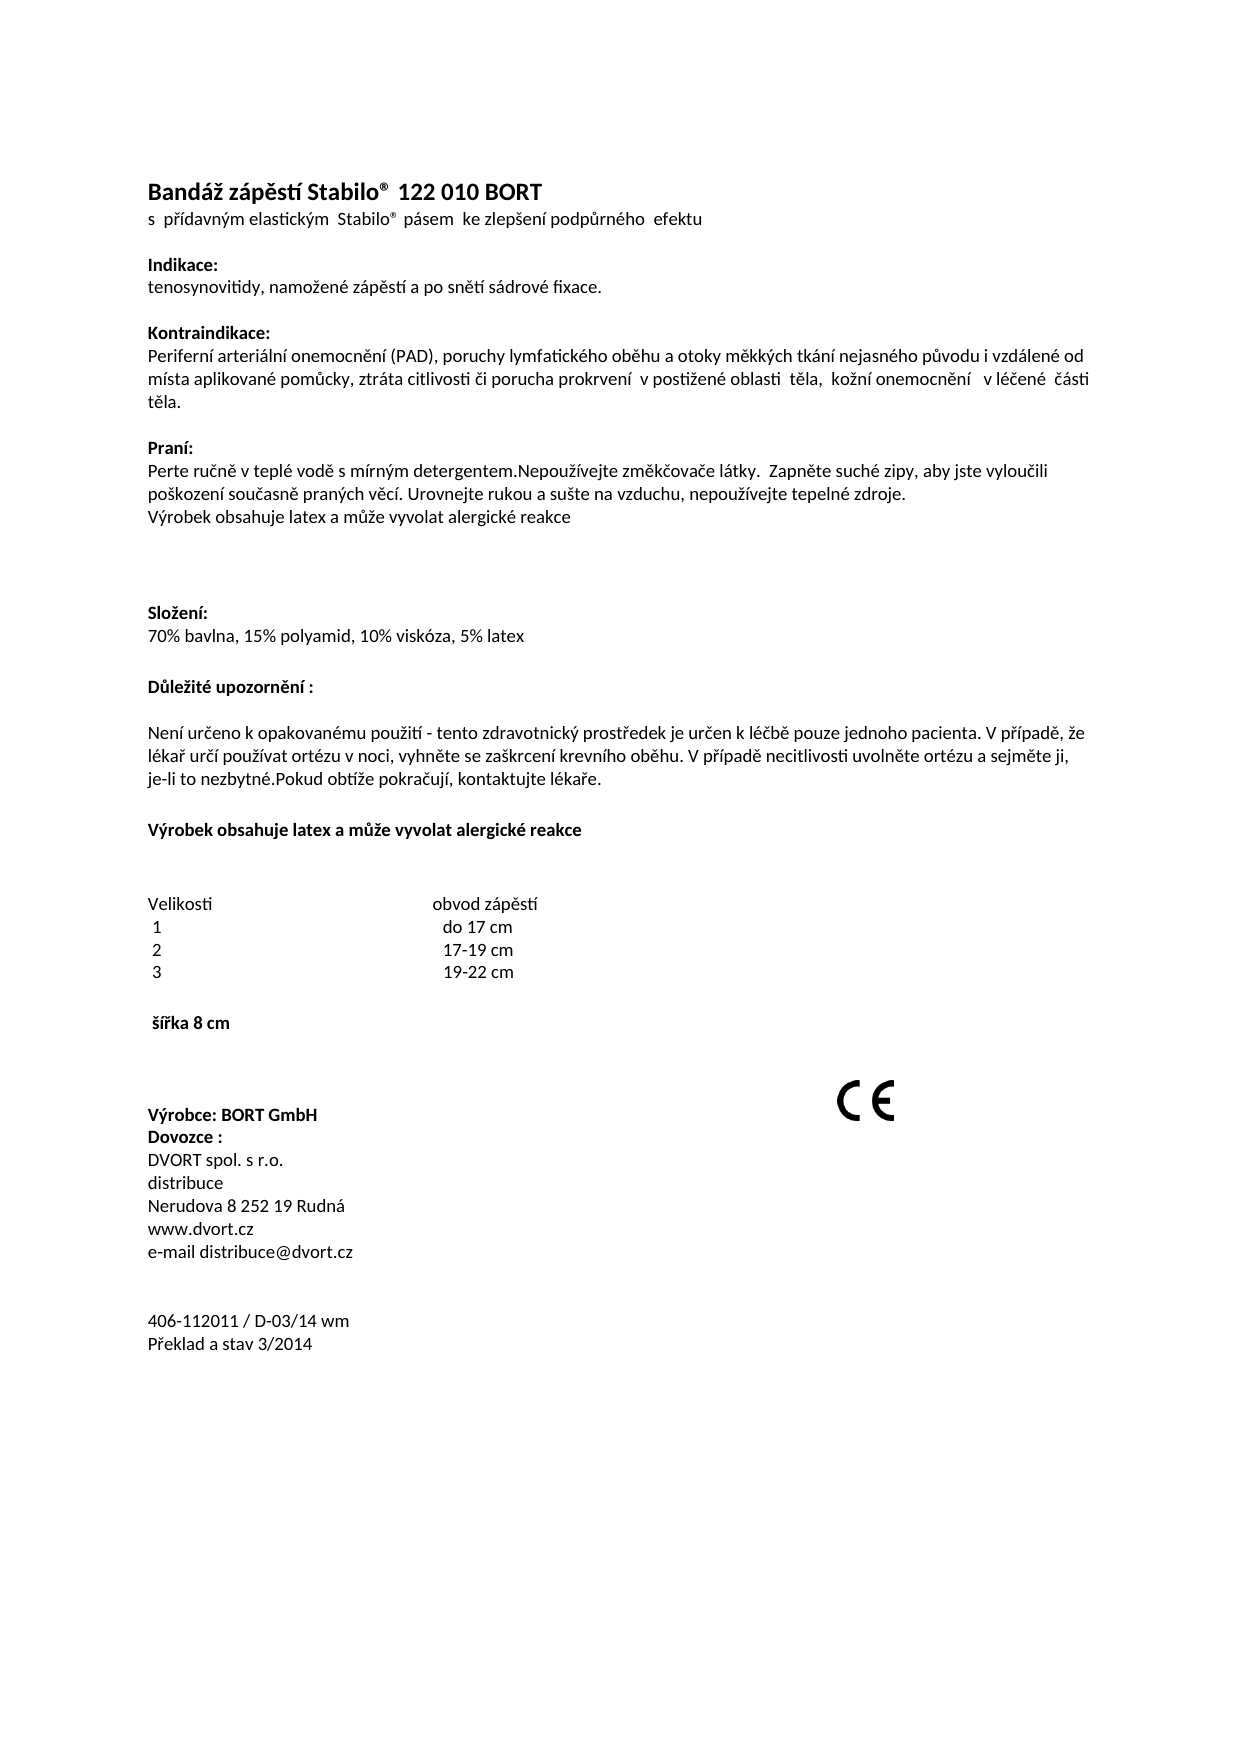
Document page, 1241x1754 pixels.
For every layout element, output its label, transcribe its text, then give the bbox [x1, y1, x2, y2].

text Není určeno k opakovanému použití - tento zdravotnický prostředek je určen k léčbě pouze jednoho pacienta. V případě, že lékař určí používat ortézu v noci, vyhněte se zaškrcení krevního oběhu. V případě necitlivosti uvolněte ortézu a sejměte ji, je-li to nezbytné.Pokud obtíže pokračují, kontaktujte lékaře. [148, 721, 1093, 818]
text Nerudova 8 252 19 Rudná [148, 1194, 1093, 1217]
text Složení: [148, 579, 1093, 624]
text Periferní arteriální onemocnění (PAD), poruchy lymfatického oběhu a otoky měkkých tkání nejasného původu i vzdálené od místa aplikované pomůcky, ztráta citlivosti či porucha prokrvení v postižené oblasti těla, kožní onemocnění v léčené části těla. [148, 344, 1093, 413]
text Výrobce: BORT GmbH [148, 1080, 1093, 1126]
text Výrobek obsahuje latex a může vyvolat alergické reakce [148, 818, 1093, 841]
text 70% bavlna, 15% polyamid, 10% viskóza, 5% latex [148, 624, 1093, 675]
text distribuce [148, 1172, 1093, 1194]
text Dovozce : [148, 1126, 1093, 1149]
text Perte ručně v teplé vodě s mírným detergentem.Nepoužívejte změkčovače látky. Zapněte suché zipy, aby jste vyloučili poškození současně praných věcí. Urovnejte rukou a sušte na vzduchu, nepoužívejte tepelné zdroje. [148, 459, 1093, 505]
text Důležité upozornění : [148, 675, 1093, 698]
text DVORT spol. s r.o. [148, 1149, 1093, 1172]
text Praní: [148, 436, 1093, 459]
text šířka 8 cm [148, 1012, 1093, 1034]
picture [837, 1080, 894, 1121]
text Kontraindikace: [148, 321, 1093, 344]
text tenosynovitidy, namožené zápěstí a po snětí sádrové fixace. [148, 276, 1093, 298]
text Výrobek obsahuje latex a může vyvolat alergické reakce [148, 505, 1093, 528]
text e-mail distribuce@dvort.cz [148, 1240, 1093, 1263]
text Bandáž zápěstí Stabilo® 122 010 BORT [148, 176, 1093, 207]
text 3 19-22 cm [148, 961, 1093, 983]
text 406-112011 / D-03/14 wm Překlad a stav 3/2014 [148, 1309, 1093, 1355]
text 1 do 17 cm [148, 915, 1093, 938]
text www.dvort.cz [148, 1217, 1093, 1240]
text Velikosti obvod zápěstí [148, 892, 1093, 915]
text 2 17-19 cm [148, 938, 1093, 961]
text s přídavným elastickým Stabilo® pásem ke zlepšení podpůrného efektu Indikace: [148, 207, 1093, 276]
